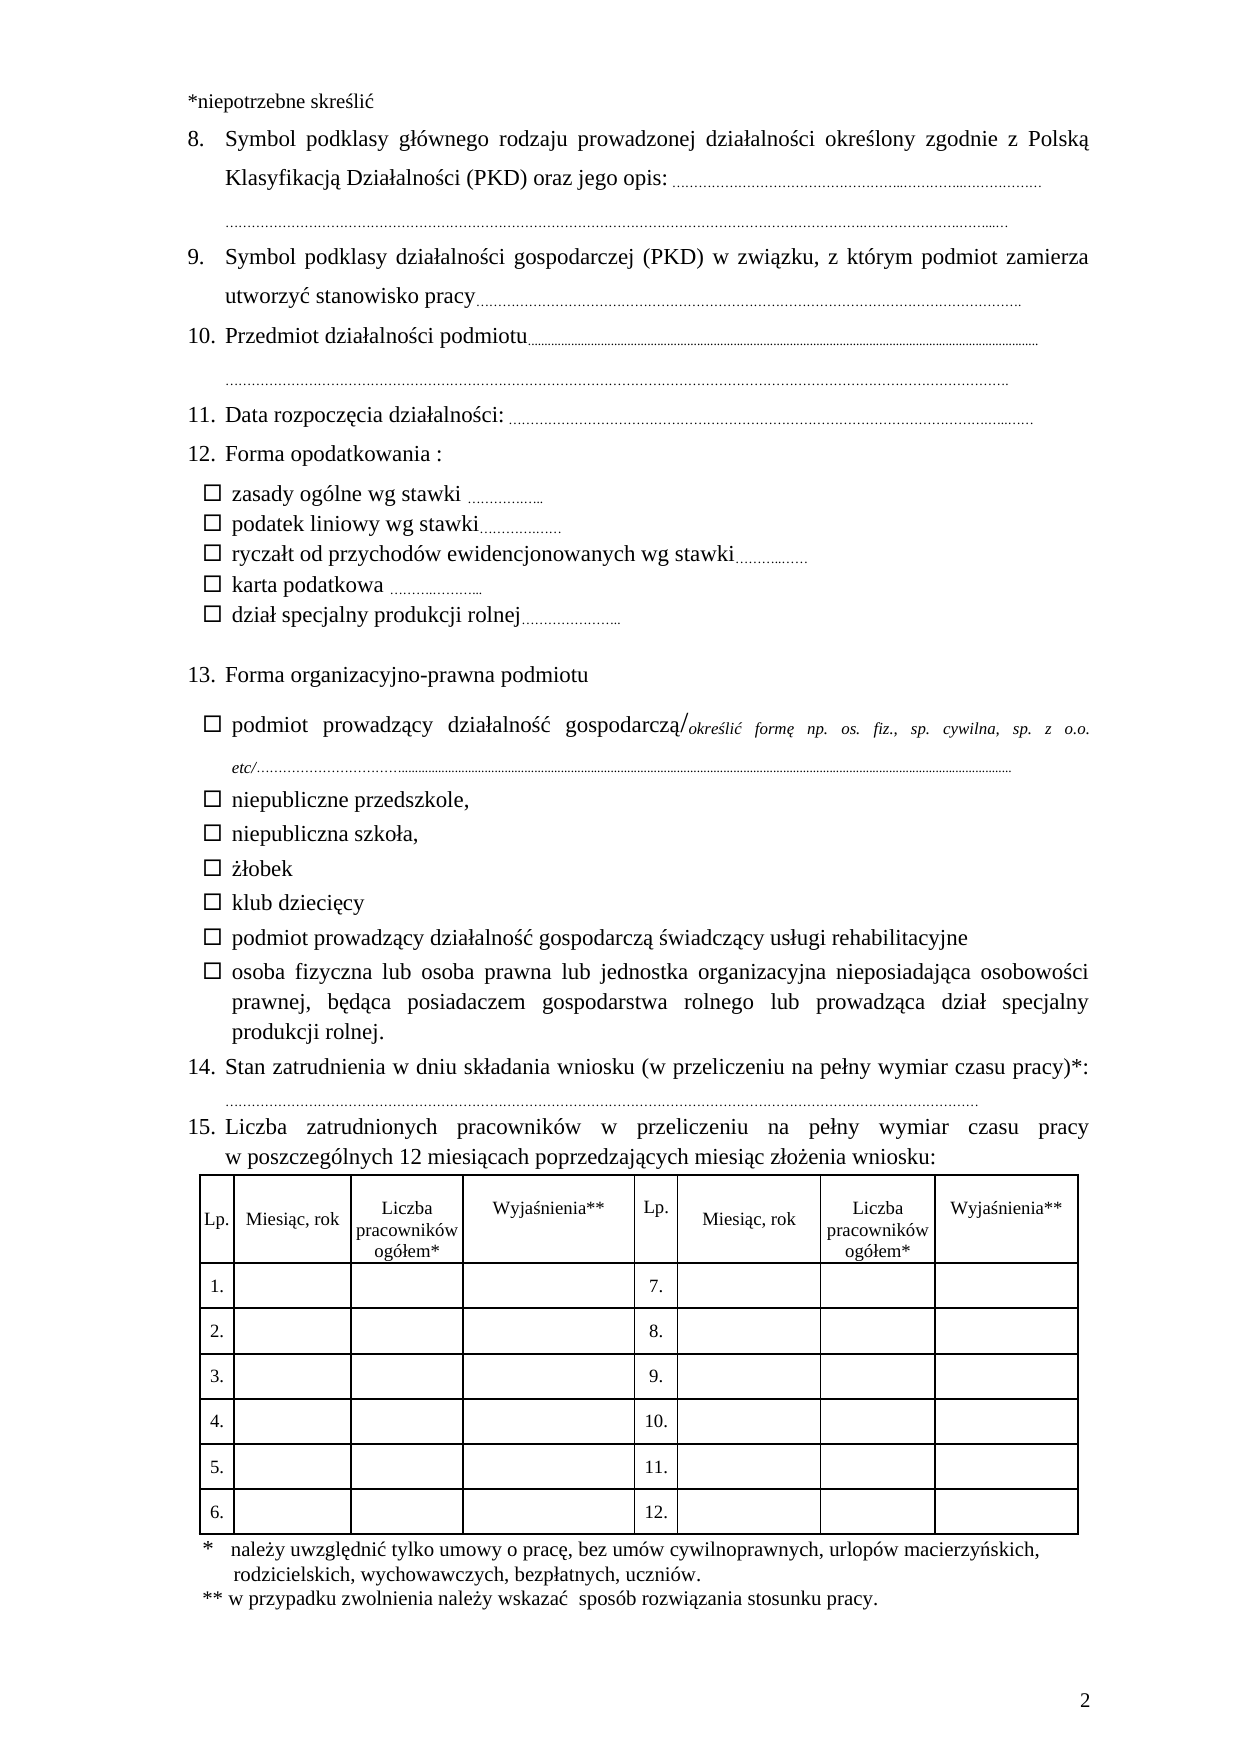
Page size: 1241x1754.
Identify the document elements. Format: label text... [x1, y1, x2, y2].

list Stan zatrudnienia w dniu składania wniosku (w przeliczeniu na pełny wymiar czasu pracy)*: ……………………………………………………………………………………………………………………………………………………… [187, 1053, 1090, 1109]
table_cell [352, 1490, 462, 1533]
list karta podatkowa ……….………... [202, 571, 1090, 597]
table_cell [464, 1400, 634, 1443]
table_cell [352, 1309, 462, 1352]
list dział specjalny produkcji rolnej………………….. [202, 601, 1090, 627]
table_cell [678, 1490, 820, 1533]
table_cell [464, 1490, 634, 1533]
table_cell [464, 1445, 634, 1488]
table_header Wyjaśnienia** [464, 1176, 634, 1262]
table_cell [678, 1400, 820, 1443]
table_cell 12. [635, 1490, 677, 1533]
list żłobek [202, 855, 1090, 881]
list podmiot prowadzący działalność gospodarczą/określić formę np. os. fiz., sp. cywilna, sp. z o.o. etc/……………………………........................................................................................................................................................................................ [202, 705, 1090, 777]
table_cell 5. [201, 1445, 233, 1488]
table_cell [235, 1490, 350, 1533]
table_cell [678, 1264, 820, 1307]
list Symbol podklasy głównego rodzaju prowadzonej działalności określony zgodnie z Polską Klasyfikacją Działalności (PKD) oraz jego opis: ……………………………………………..…………..……………… [187, 125, 1090, 191]
table_cell [821, 1445, 934, 1488]
table_cell [936, 1264, 1077, 1307]
table_header Lp. [201, 1176, 233, 1262]
list podatek liniowy wg stawki………….…… [202, 510, 1090, 537]
list ……………………………………………………………………………………………………………………………………………………………. [225, 362, 1090, 388]
table_cell [936, 1309, 1077, 1352]
table_cell 4. [201, 1400, 233, 1443]
table_cell 8. [635, 1309, 677, 1352]
table_cell [352, 1355, 462, 1398]
text ……………………………………………………………………………………………………………………………….………………….……...… [225, 204, 1090, 230]
list niepubliczne przedszkole, [202, 786, 1090, 812]
table_cell [464, 1264, 634, 1307]
list Forma opodatkowania : [187, 441, 1090, 467]
table_header Lp. [635, 1176, 677, 1262]
table_header Liczba pracowników ogółem* [352, 1176, 462, 1262]
table_cell [936, 1355, 1077, 1398]
table_cell 10. [635, 1400, 677, 1443]
table_cell 6. [201, 1490, 233, 1533]
table_cell 7. [635, 1264, 677, 1307]
list zasady ogólne wg stawki ………….….. [202, 480, 1090, 506]
table_cell [936, 1400, 1077, 1443]
table_cell [235, 1445, 350, 1488]
table_cell [821, 1490, 934, 1533]
table_cell 3. [201, 1355, 233, 1398]
list klub dziecięcy [202, 889, 1090, 916]
table_cell [678, 1309, 820, 1352]
table_cell [235, 1309, 350, 1352]
table_cell [821, 1400, 934, 1443]
table_cell [235, 1264, 350, 1307]
list Data rozpoczęcia działalności: ……………………………………………………………………………………………….…..…… [187, 401, 1090, 427]
list Liczba zatrudnionych pracowników w przeliczeniu na pełny wymiar czasu pracy w poszczególnych 12 miesiącach poprzedzających miesiąc złożenia wniosku: [187, 1113, 1090, 1170]
table_cell [936, 1445, 1077, 1488]
table_cell 9. [635, 1355, 677, 1398]
table_cell [821, 1309, 934, 1352]
list Przedmiot działalności podmiotu.......................................................................................................................................................... [187, 322, 1090, 348]
text * należy uwzględnić tylko umowy o pracę, bez umów cywilnoprawnych, urlopów macierzyńskich, [202, 1535, 1090, 1562]
table_cell [235, 1400, 350, 1443]
table_header Miesiąc, rok [235, 1176, 350, 1262]
table_cell [352, 1445, 462, 1488]
table_cell [821, 1355, 934, 1398]
table_header Miesiąc, rok [678, 1176, 820, 1262]
list osoba fizyczna lub osoba prawna lub jednostka organizacyjna nieposiadająca osobowości prawnej, będąca posiadaczem gospodarstwa rolnego lub prowadząca dział specjalny produkcji rolnej. [202, 958, 1090, 1045]
table_cell [464, 1309, 634, 1352]
table_cell [464, 1355, 634, 1398]
table_cell 2. [201, 1309, 233, 1352]
table_cell [936, 1490, 1077, 1533]
list niepubliczna szkoła, [202, 821, 1090, 847]
table_cell 11. [635, 1445, 677, 1488]
table_cell [678, 1355, 820, 1398]
table_cell [235, 1355, 350, 1398]
list Forma organizacyjno-prawna podmiotu [187, 661, 1090, 688]
list Symbol podklasy działalności gospodarczej (PKD) w związku, z którym podmiot zamierza utworzyć stanowisko pracy……………………………………………………………………………………………………………. [187, 243, 1090, 309]
table_cell 1. [201, 1264, 233, 1307]
list podmiot prowadzący działalność gospodarczą świadczący usługi rehabilitacyjne [202, 924, 1090, 950]
list ryczałt od przychodów ewidencjonowanych wg stawki………..…… [202, 540, 1090, 567]
table_cell [678, 1445, 820, 1488]
table_cell [352, 1400, 462, 1443]
text rodzicielskich, wychowawczych, bezpłatnych, uczniów. [202, 1562, 1090, 1586]
table_cell [352, 1264, 462, 1307]
text *niepotrzebne skreślić [187, 89, 1090, 113]
text ** w przypadku zwolnienia należy wskazać sposób rozwiązania stosunku pracy. [187, 1586, 1090, 1610]
table_header Liczba pracowników ogółem* [821, 1176, 934, 1262]
table_header Wyjaśnienia** [936, 1176, 1077, 1262]
table_cell [821, 1264, 934, 1307]
